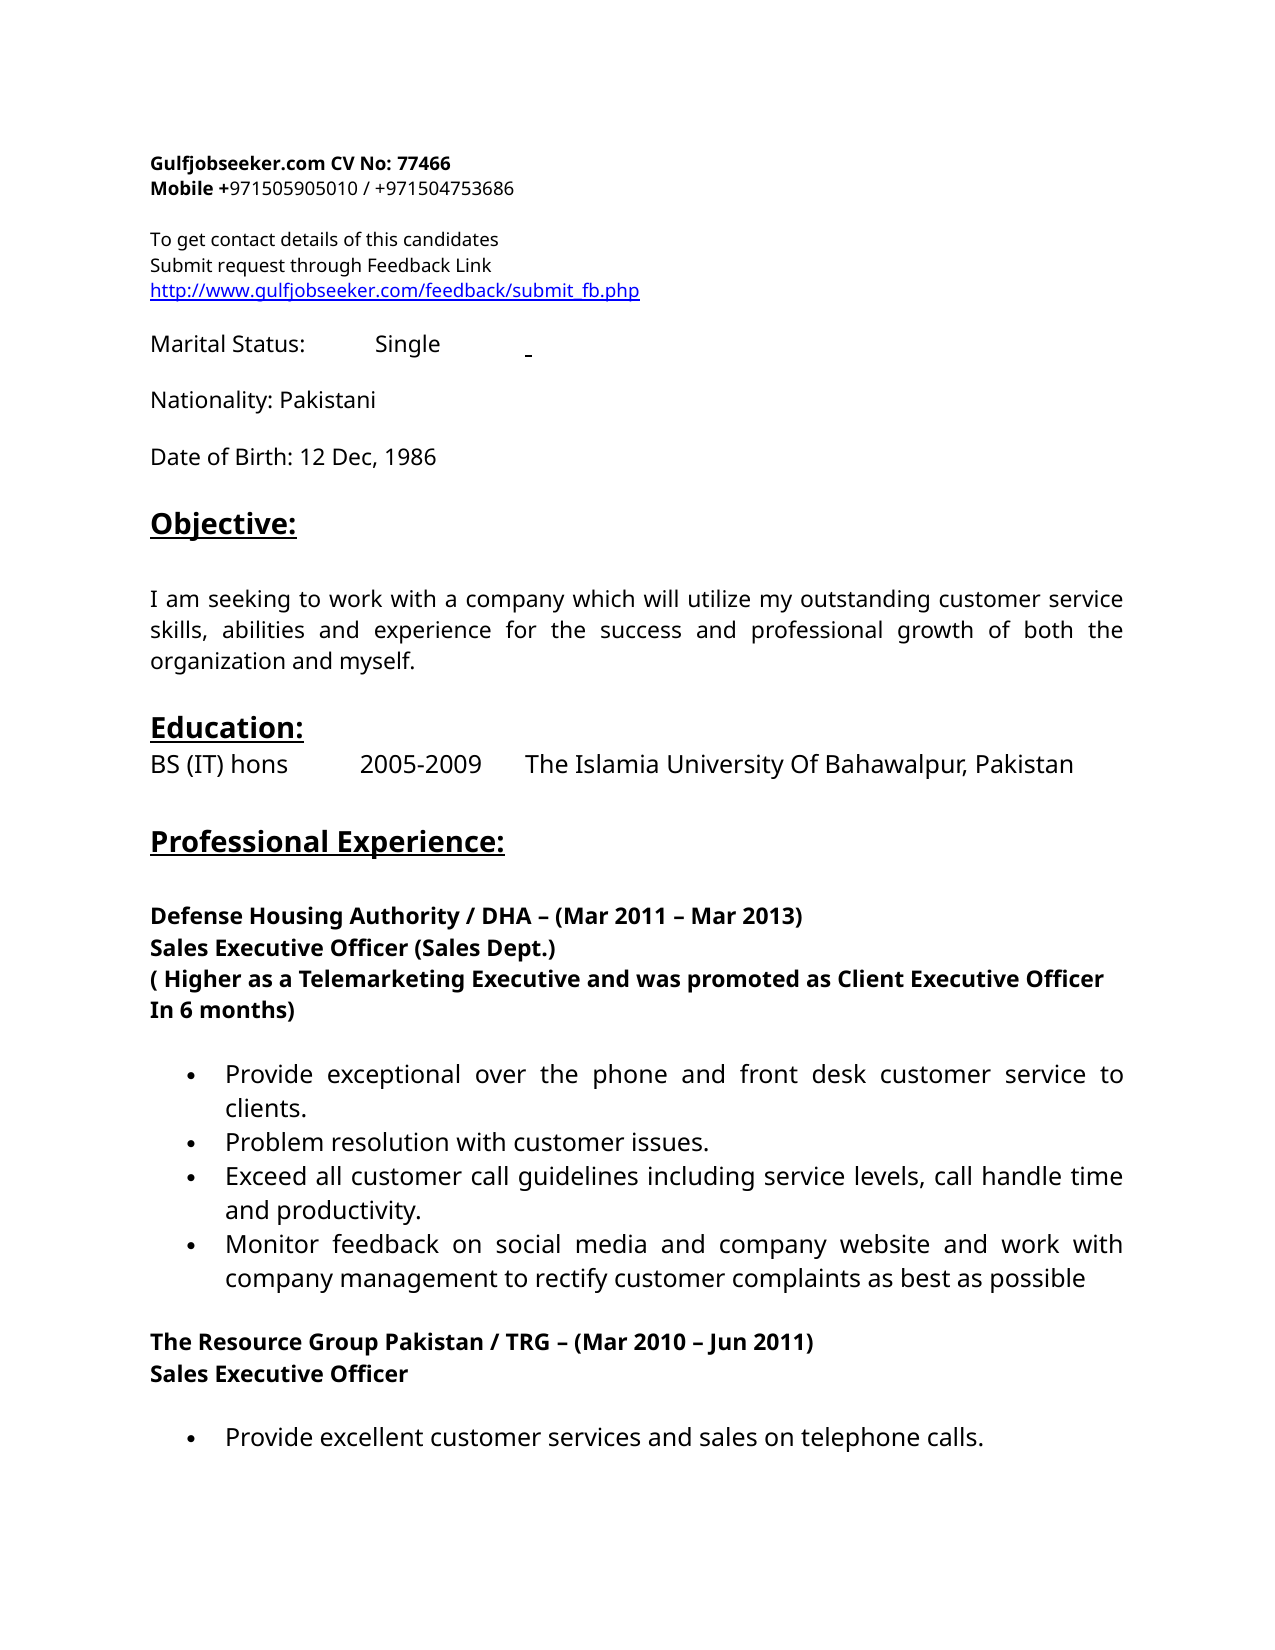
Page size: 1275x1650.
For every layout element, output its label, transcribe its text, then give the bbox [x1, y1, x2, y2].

text The Resource Group Pakistan / TRG – (Mar 2010 – Jun 2011) [150, 1326, 1125, 1357]
text Mobile +971505905010 / +971504753686 [150, 176, 1125, 201]
text I am seeking to work with a company which will utilize my outstanding customer service skills, abilities and experience for the success and professional growth of both the organization and myself. [150, 582, 1125, 676]
text http://www.gulfjobseeker.com/feedback/submit_fb.php [150, 278, 1125, 303]
text Defense Housing Authority / DHA – (Mar 2011 – Mar 2013) [150, 900, 1125, 932]
text BS (IT) hons 2005-2009 The Islamia University Of Bahawalpur, Pakistan [150, 747, 1125, 781]
text Objective: [150, 503, 1125, 543]
text  Problem resolution with customer issues. [187, 1125, 1125, 1159]
text  Provide excellent customer services and sales on telephone calls. [187, 1420, 1125, 1454]
text  Provide exceptional over the phone and front desk customer service to clients. [187, 1057, 1125, 1125]
text Gulfjobseeker.com CV No: 77466 [150, 150, 1125, 176]
text In 6 months) [150, 994, 1125, 1025]
text Date of Birth: 12 Dec, 1986 [150, 441, 1125, 472]
text Submit request through Feedback Link [150, 252, 1125, 278]
text  Exceed all customer call guidelines including service levels, call handle time and productivity. [187, 1159, 1125, 1227]
text Sales Executive Officer [150, 1357, 1125, 1389]
text  Monitor feedback on social media and company website and work with company management to rectify customer complaints as best as possible [187, 1227, 1125, 1295]
text To get contact details of this candidates [150, 227, 1125, 252]
text Marital Status: Single [150, 328, 1125, 359]
text ( Higher as a Telemarketing Executive and was promoted as Client Executive Officer [150, 963, 1125, 994]
text Nationality: Pakistani [150, 384, 1125, 416]
text Professional Experience: [150, 821, 1125, 861]
text Sales Executive Officer (Sales Dept.) [150, 932, 1125, 963]
text Education: [150, 707, 1125, 747]
